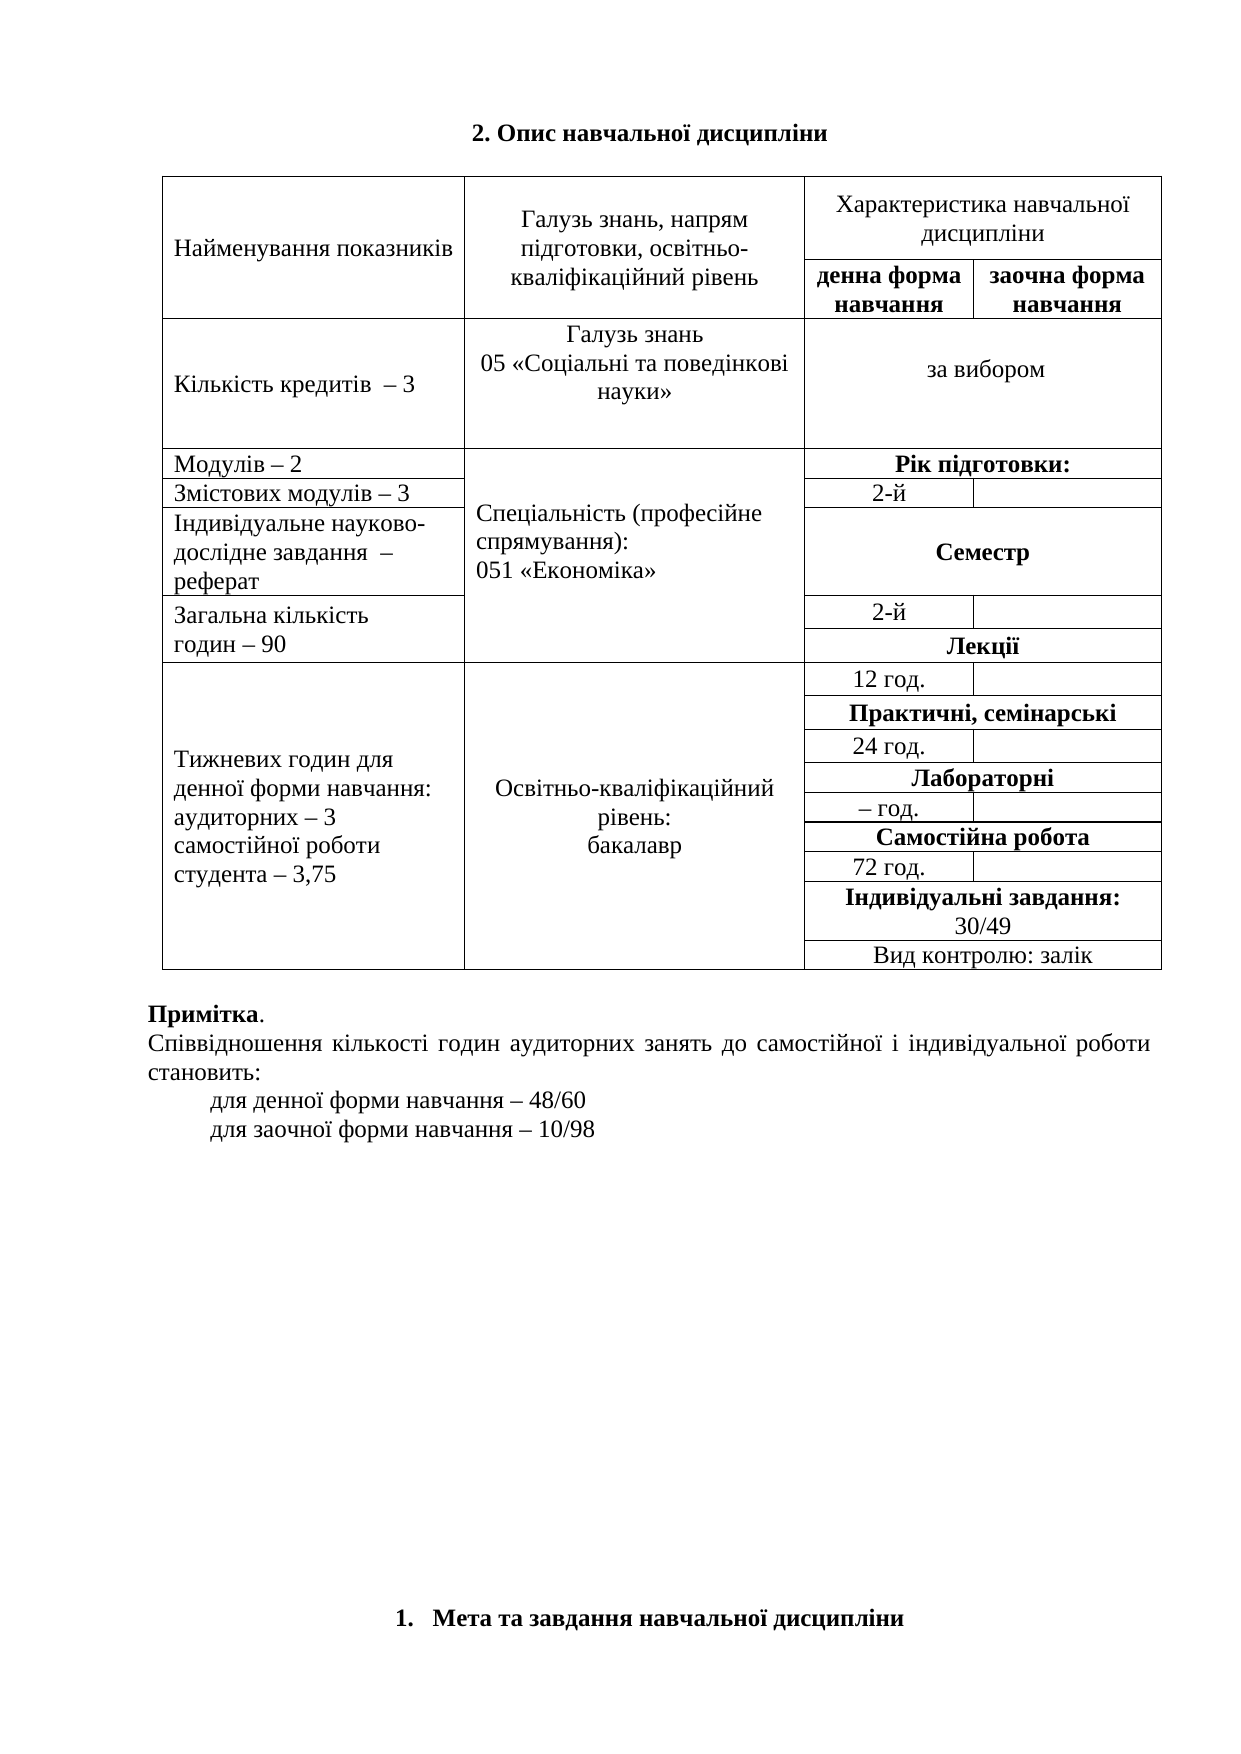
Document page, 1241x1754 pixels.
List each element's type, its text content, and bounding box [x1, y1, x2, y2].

table_header Характеристика навчальної дисципліни [805, 177, 1161, 259]
table_cell Індивідуальні завдання: 30/49 [805, 882, 1161, 939]
table_cell 12 год. [805, 663, 973, 695]
table_cell за вибором [805, 319, 1161, 448]
table_cell 2-й [805, 596, 973, 628]
text для денної форми навчання – 48/60 [148, 1085, 1152, 1114]
list Мета та завдання навчальної дисципліни [148, 1603, 1152, 1632]
table_cell 2-й [805, 479, 973, 507]
table_cell Вид контролю: залік [805, 941, 1161, 969]
table_cell Модулів – 2 [163, 449, 464, 477]
subtitle 2. Опис навчальної дисципліни [148, 118, 1152, 147]
table_cell – год. [805, 793, 973, 821]
table_cell Кількість кредитів – 3 [163, 319, 464, 448]
table_cell [974, 852, 1161, 881]
table_cell Самостійна робота [805, 823, 1161, 851]
table_cell 72 год. [805, 852, 973, 881]
text Співвідношення кількості годин аудиторних занять до самостійної і індивідуальної роботи становить: [148, 1028, 1152, 1085]
text Примітка. [148, 999, 1152, 1028]
table_cell Галузь знань 05 «Соціальні та поведінкові науки» [465, 319, 804, 448]
table_header Найменування показників [163, 177, 464, 318]
table_cell [974, 730, 1161, 762]
table_cell [974, 793, 1161, 821]
table_cell денна форма навчання [805, 260, 973, 318]
table_cell Тижневих годин для денної форми навчання: аудиторних – 3 самостійної роботи студента – 3,75 [163, 663, 464, 969]
table_cell Спеціальність (професійне спрямування): 051 «Економіка» [465, 449, 804, 662]
table_cell [974, 663, 1161, 695]
table_cell [974, 596, 1161, 628]
table_cell Загальна кількість годин – 90 [163, 596, 464, 662]
table_cell 24 год. [805, 730, 973, 762]
table_cell Лекції [805, 629, 1161, 662]
table_cell [974, 479, 1161, 507]
text для заочної форми навчання – 10/98 [148, 1114, 1152, 1143]
table_cell Семестр [805, 508, 1161, 594]
table_cell Практичні, семінарські [805, 696, 1161, 728]
table_cell Змістових модулів – 3 [163, 479, 464, 507]
table_cell Лабораторні [805, 763, 1161, 792]
table_header Галузь знань, напрям підготовки, освітньо-кваліфікаційний рівень [465, 177, 804, 318]
table_cell Освітньо-кваліфікаційний рівень: бакалавр [465, 663, 804, 969]
table_cell заочна форма навчання [974, 260, 1161, 318]
table_cell Індивідуальне науково-дослідне завдання – реферат [163, 508, 464, 594]
table_cell Рік підготовки: [805, 449, 1161, 477]
